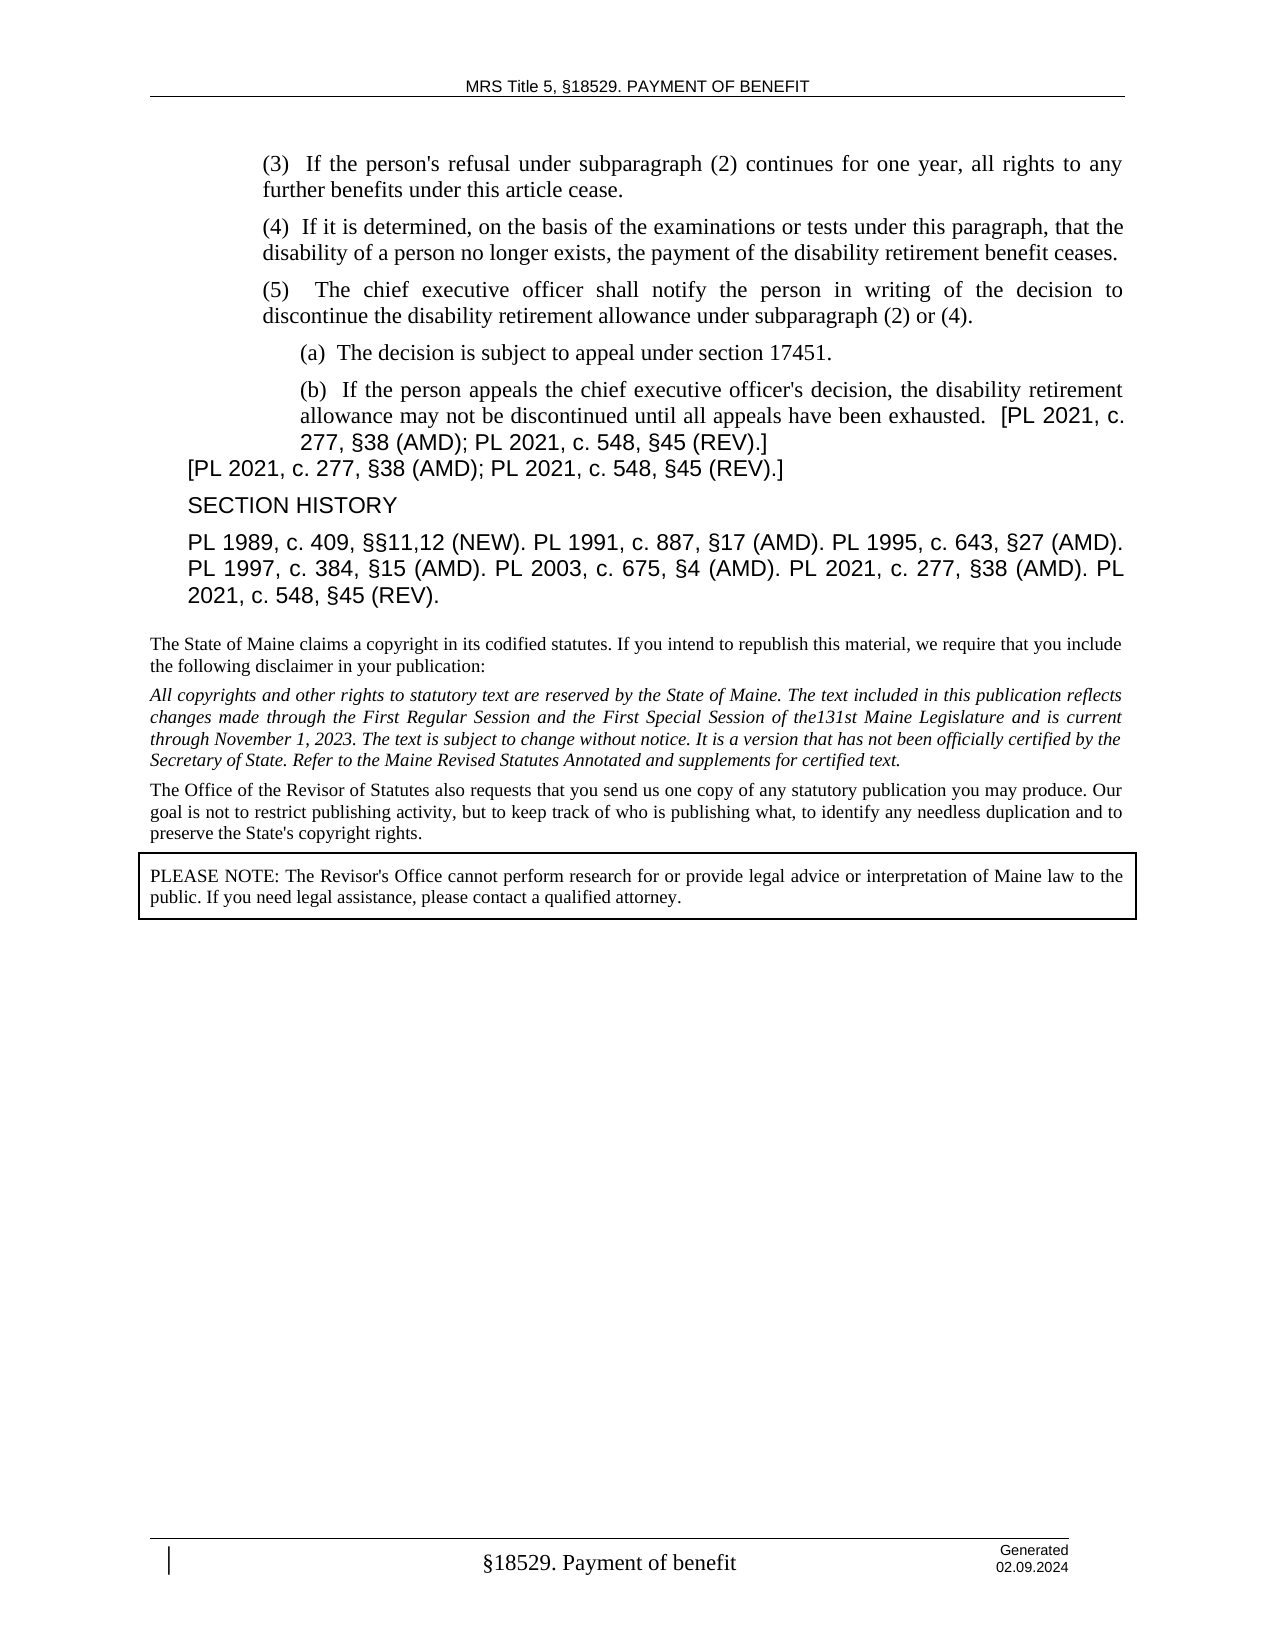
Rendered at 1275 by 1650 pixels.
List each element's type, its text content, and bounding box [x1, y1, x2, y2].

text (4) If it is determined, on the basis of the examinations or tests under this paragraph, that the disability of a person no longer exists, the payment of the disability retirement benefit ceases. [262, 213, 1125, 266]
text [PL 2021, c. 277, §38 (AMD); PL 2021, c. 548, §45 (REV).] [187, 455, 1125, 482]
text The State of Maine claims a copyright in its codified statutes. If you intend to republish this material, we require that you include the following disclaimer in your publication: [150, 633, 1125, 676]
text (3) If the person's refusal under subparagraph (2) continues for one year, all rights to any further benefits under this article cease. [262, 150, 1125, 203]
text (b) If the person appeals the chief executive officer's decision, the disability retirement allowance may not be discontinued until all appeals have been exhausted. [PL 2021, c. 277, §38 (AMD); PL 2021, c. 548, §45 (REV).] [300, 376, 1125, 455]
text SECTION HISTORY [187, 492, 1125, 518]
text All copyrights and other rights to statutory text are reserved by the State of Maine. The text included in this publication reflects changes made through the First Regular Session and the First Special Session of the131st Maine Legislature and is current through November 1, 2023 . The text is subject to change without notice. It is a version that has not been officially certified by the Secretary of State. Refer to the Maine Revised Statutes Annotated and supplements for certified text. [150, 684, 1125, 771]
text PLEASE NOTE: The Revisor's Office cannot perform research for or provide legal advice or interpretation of Maine law to the public. If you need legal assistance, please contact a qualified attorney. [140, 854, 1135, 918]
text The Office of the Revisor of Statutes also requests that you send us one copy of any statutory publication you may produce. Our goal is not to restrict publishing activity, but to keep track of who is publishing what, to identify any needless duplication and to preserve the State's copyright rights. [150, 779, 1125, 844]
text PL 1989, c. 409, §§11,12 (NEW). PL 1991, c. 887, §17 (AMD). PL 1995, c. 643, §27 (AMD). PL 1997, c. 384, §15 (AMD). PL 2003, c. 675, §4 (AMD). PL 2021, c. 277, §38 (AMD). PL 2021, c. 548, §45 (REV). [187, 529, 1125, 608]
text (a) The decision is subject to appeal under section 17451. [300, 339, 1125, 366]
text (5) The chief executive officer shall notify the person in writing of the decision to discontinue the disability retirement allowance under subparagraph (2) or (4). [262, 276, 1125, 329]
